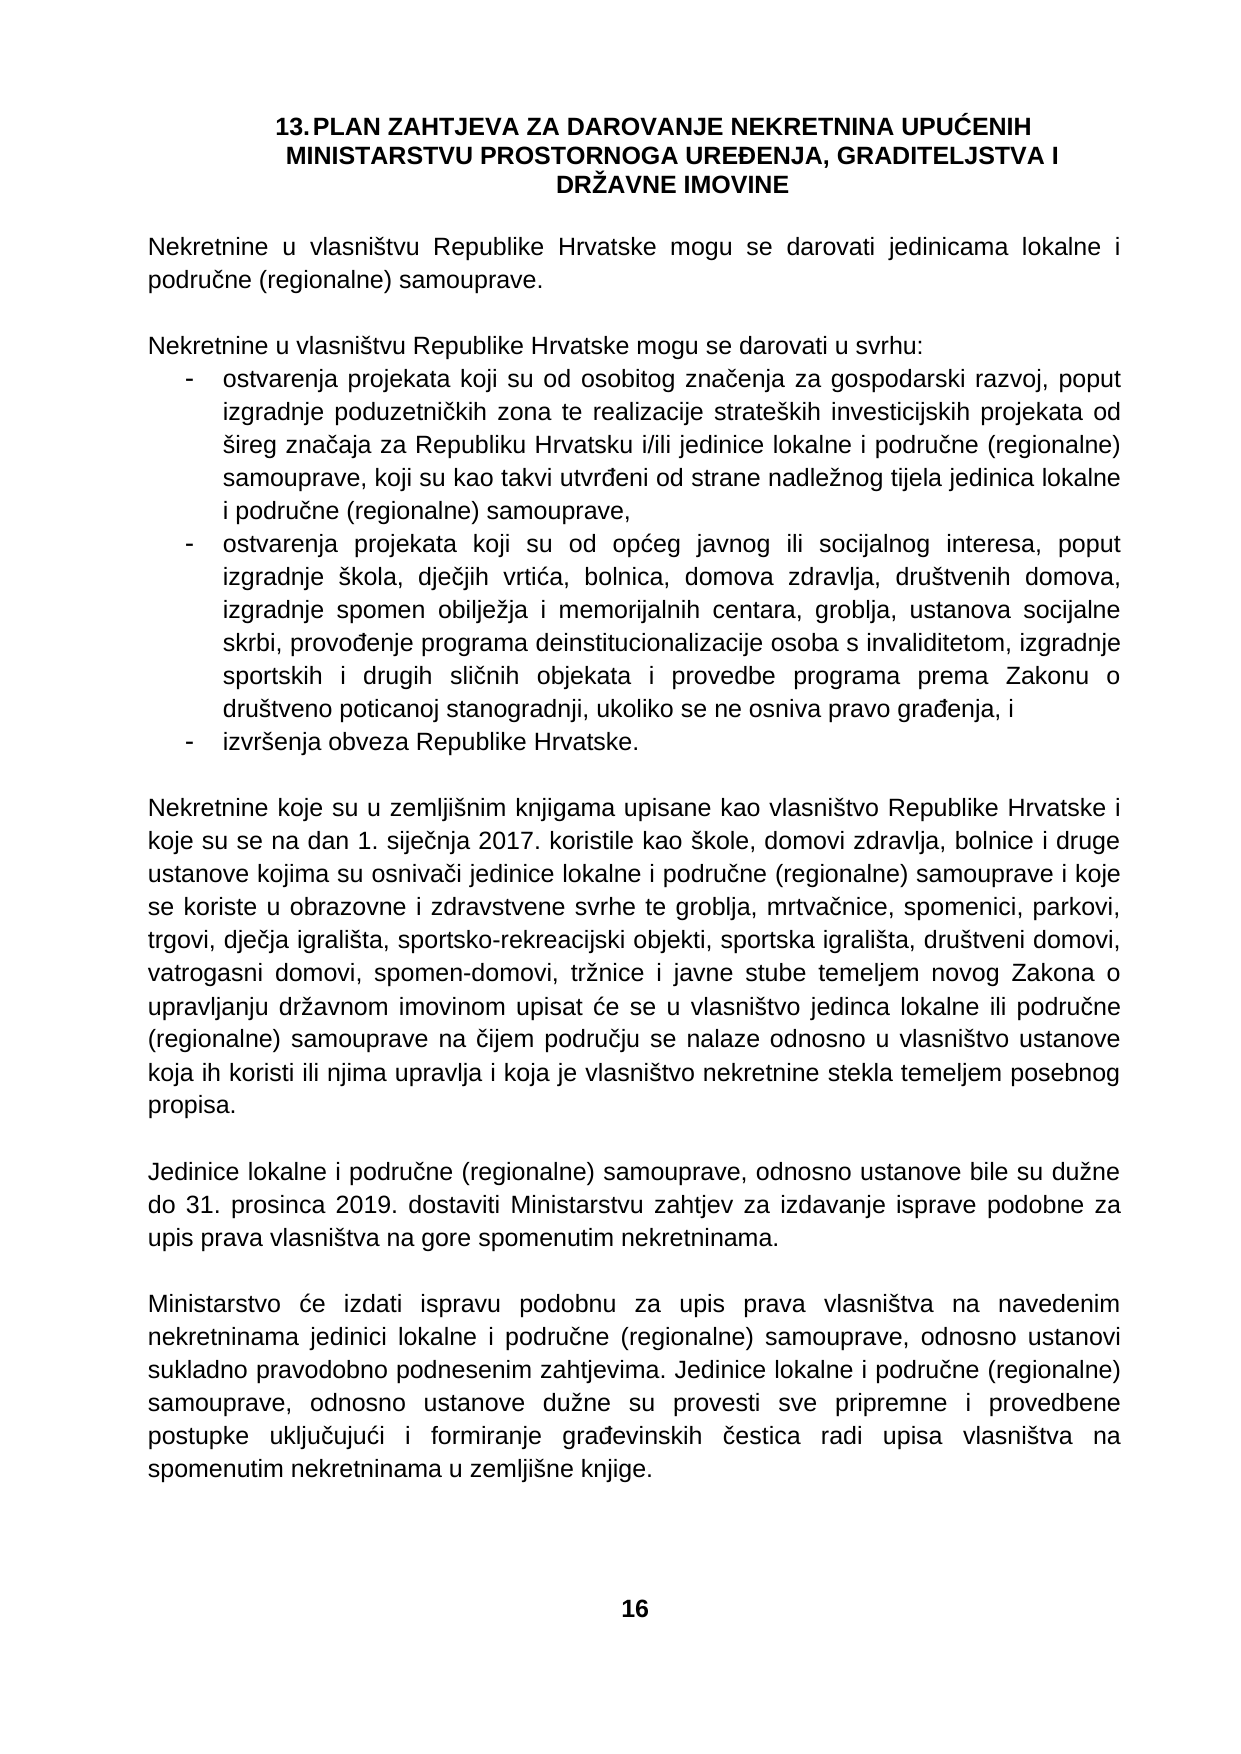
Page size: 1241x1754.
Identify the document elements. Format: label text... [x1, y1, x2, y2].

list ostvarenja projekata koji su od općeg javnog ili socijalnog interesa, poput izgradnje škola, dječjih vrtića, bolnica, domova zdravlja, društvenih domova, izgradnje spomen obilježja i memorijalnih centara, groblja, ustanova socijalne skrbi, provođenje programa deinstitucionalizacije osoba s invaliditetom, izgradnje sportskih i drugih sličnih objekata i provedbe programa prema Zakonu o društveno poticanoj stanogradnji, ukoliko se ne osniva pravo građenja, i [185, 529, 1122, 723]
text Jedinice lokalne i područne (regionalne) samouprave, odnosno ustanove bile su dužne do 31. prosinca 2019. dostaviti Ministarstvu zahtjev za izdavanje isprave podobne za upis prava vlasništva na gore spomenutim nekretninama. [148, 1157, 1122, 1251]
text Nekretnine u vlasništvu Republike Hrvatske mogu se darovati jedinicama lokalne i područne (regionalne) samouprave. [148, 232, 1122, 293]
list izvršenja obveza Republike Hrvatske. [185, 727, 1122, 756]
text Nekretnine koje su u zemljišnim knjigama upisane kao vlasništvo Republike Hrvatske i koje su se na dan 1. siječnja 2017. koristile kao škole, domovi zdravlja, bolnice i druge ustanove kojima su osnivači jedinice lokalne i područne (regionalne) samouprave i koje se koriste u obrazovne i zdravstvene svrhe te groblja, mrtvačnice, spomenici, parkovi, trgovi, dječja igrališta, sportsko-rekreacijski objekti, sportska igrališta, društveni domovi, vatrogasni domovi, spomen-domovi, tržnice i javne stube temeljem novog Zakona o upravljanju državnom imovinom upisat će se u vlasništvo jedinca lokalne ili područne (regionalne) samouprave na čijem području se nalaze odnosno u vlasništvo ustanove koja ih koristi ili njima upravlja i koja je vlasništvo nekretnine stekla temeljem posebnog propisa. [148, 793, 1122, 1119]
text Ministarstvo će izdati ispravu podobnu za upis prava vlasništva na navedenim nekretninama jedinici lokalne i područne (regionalne) samouprave, odnosno ustanovi sukladno pravodobno podnesenim zahtjevima. Jedinice lokalne i područne (regionalne) samouprave, odnosno ustanove dužne su provesti sve pripremne i provedbene postupke uključujući i formiranje građevinskih čestica radi upisa vlasništva na spomenutim nekretninama u zemljišne knjige. [148, 1289, 1122, 1482]
text Nekretnine u vlasništvu Republike Hrvatske mogu se darovati u svrhu: [148, 331, 1122, 359]
list ostvarenja projekata koji su od osobitog značenja za gospodarski razvoj, poput izgradnje poduzetničkih zona te realizacije strateških investicijskih projekata od šireg značaja za Republiku Hrvatsku i/ili jedinice lokalne i područne (regionalne) samouprave, koji su kao takvi utvrđeni od strane nadležnog tijela jedinica lokalne i područne (regionalne) samouprave, [185, 364, 1122, 525]
subtitle PLAN ZAHTJEVA ZA DAROVANJE NEKRETNINA UPUĆENIH MINISTARSTVU PROSTORNOGA UREĐENJA, GRADITELJSTVA I DRŽAVNE IMOVINE [185, 112, 1122, 199]
